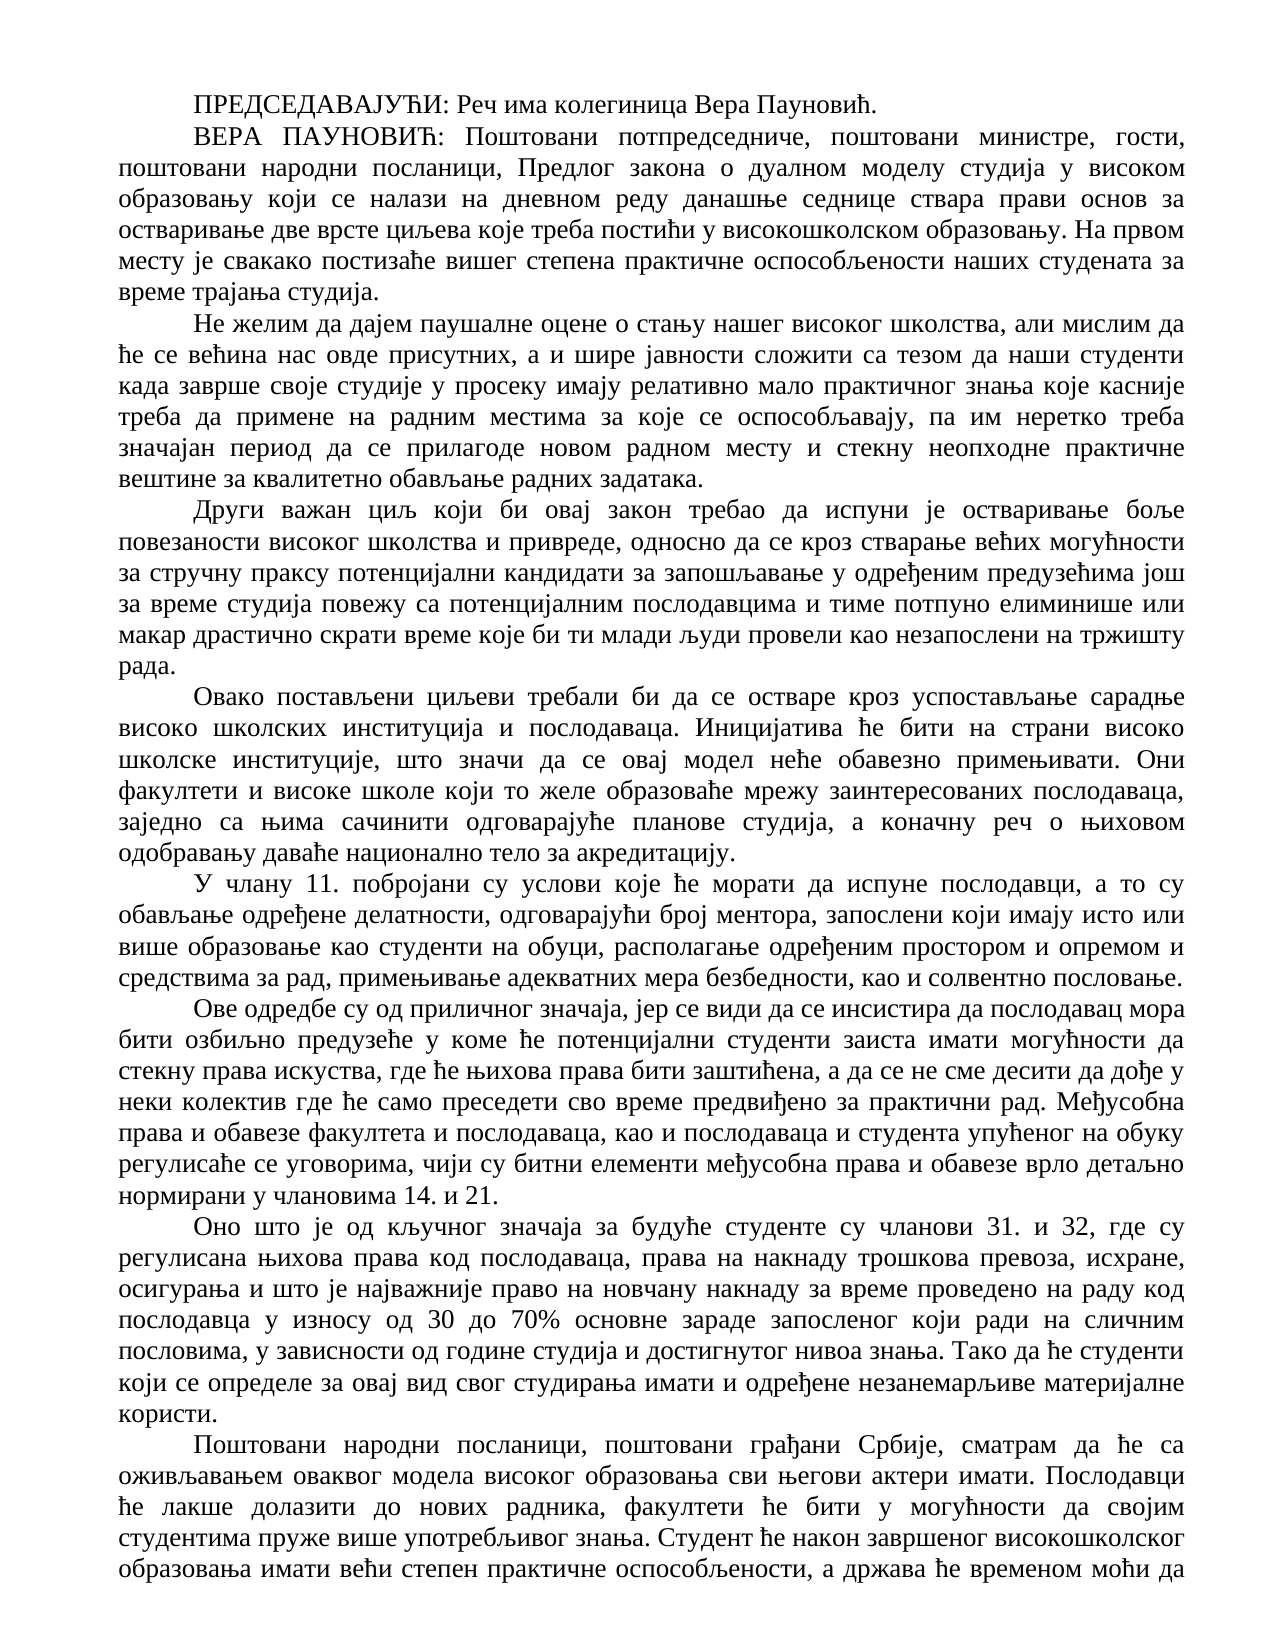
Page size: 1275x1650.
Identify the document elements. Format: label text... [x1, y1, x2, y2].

text Овако постављени циљеви требали би да се остваре кроз успостављање сарадње високо школских институција и послодаваца. Иницијатива ће бити на страни високо школске институције, што значи да се овај модел неће обавезно примењивати. Они факултети и високе школе који то желе образоваће мрежу заинтересованих послодаваца, заједно са њима сачинити одговарајуће планове студија, а коначну реч о њиховом одобравању даваће национално тело за акредитацију. [118, 680, 1186, 867]
text Не желим да дајем паушалне оцене о стању нашег високог школства, али мислим да ће се већина нас овде присутних, а и шире јавности сложити са тезом да наши студенти када заврше своје студије у просеку имају релативно мало практичног знања које касније треба да примене на радним местима за које се оспособљавају, па им неретко треба значајан период да се прилагоде новом радном месту и стекну неопходне практичне вештине за квалитетно обављање радних задатака. [118, 307, 1186, 493]
text ВЕРА ПАУНОВИЋ: Поштовани потпредседниче, поштовани министре, гости, поштовани народни посланици, Предлог закона о дуалном моделу студија у високом образовању који се налази на дневном реду данашње седнице ствара прави основ за остваривање две врсте циљева које треба постићи у високошколском образовању. На првом месту је свакако постизаће вишег степена практичне оспособљености наших студената за време трајања студија. [118, 120, 1186, 307]
text У члану 11. побројани су услови које ће морати да испуне послодавци, а то су обављање одређене делатности, одговарајући број ментора, запослени који имају исто или више образовање као студенти на обуци, располагање одређеним простором и опремом и средствима за рад, примењивање адекватних мера безбедности, као и солвентно пословање. [118, 867, 1186, 992]
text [118, 1428, 1186, 1584]
text Оно што је од кључног значаја за будуће студенте су чланови 31. и 32, где су регулисана њихова права код послодаваца, права на накнаду трошкова превоза, исхране, осигурања и што је најважније право на новчану накнаду за време проведено на раду код послодавца у износу од 30 до 70% основне зараде запосленог који ради на сличним пословима, у зависности од године студија и достигнутог нивоа знања. Тако да ће студенти који се определе за овај вид свог студирања имати и одређене незанемарљиве материјалне користи. [118, 1210, 1186, 1428]
text Ове одредбе су од приличног значаја, јер се види да се инсистира да послодавац мора бити озбиљно предузеће у коме ће потенцијални студенти заиста имати могућности да стекну права искуства, где ће њихова права бити заштићена, а да се не сме десити да дође у неки колектив где ће само преседети сво време предвиђено за практични рад. Међусобна права и обавезе факултета и послодаваца, као и послодаваца и студента упућеног на обуку регулисаће се уговорима, чији су битни елементи међусобна права и обавезе врло детаљно нормирани у члановима 14. и 21. [118, 992, 1186, 1210]
text Други важан циљ који би овај закон требао да испуни је остваривање боље повезаности високог школства и привреде, односно да се кроз стварање већих могућности за стручну праксу потенцијални кандидати за запошљавање у одређеним предузећима још за време студија повежу са потенцијалним послодавцима и тиме потпуно елиминише или макар драстично скрати време које би ти млади људи провели као незапослени на тржишту рада. [118, 493, 1186, 680]
text ПРЕДСЕДАВАЈУЋИ: Реч има колегиница Вера Пауновић. [118, 89, 1186, 120]
